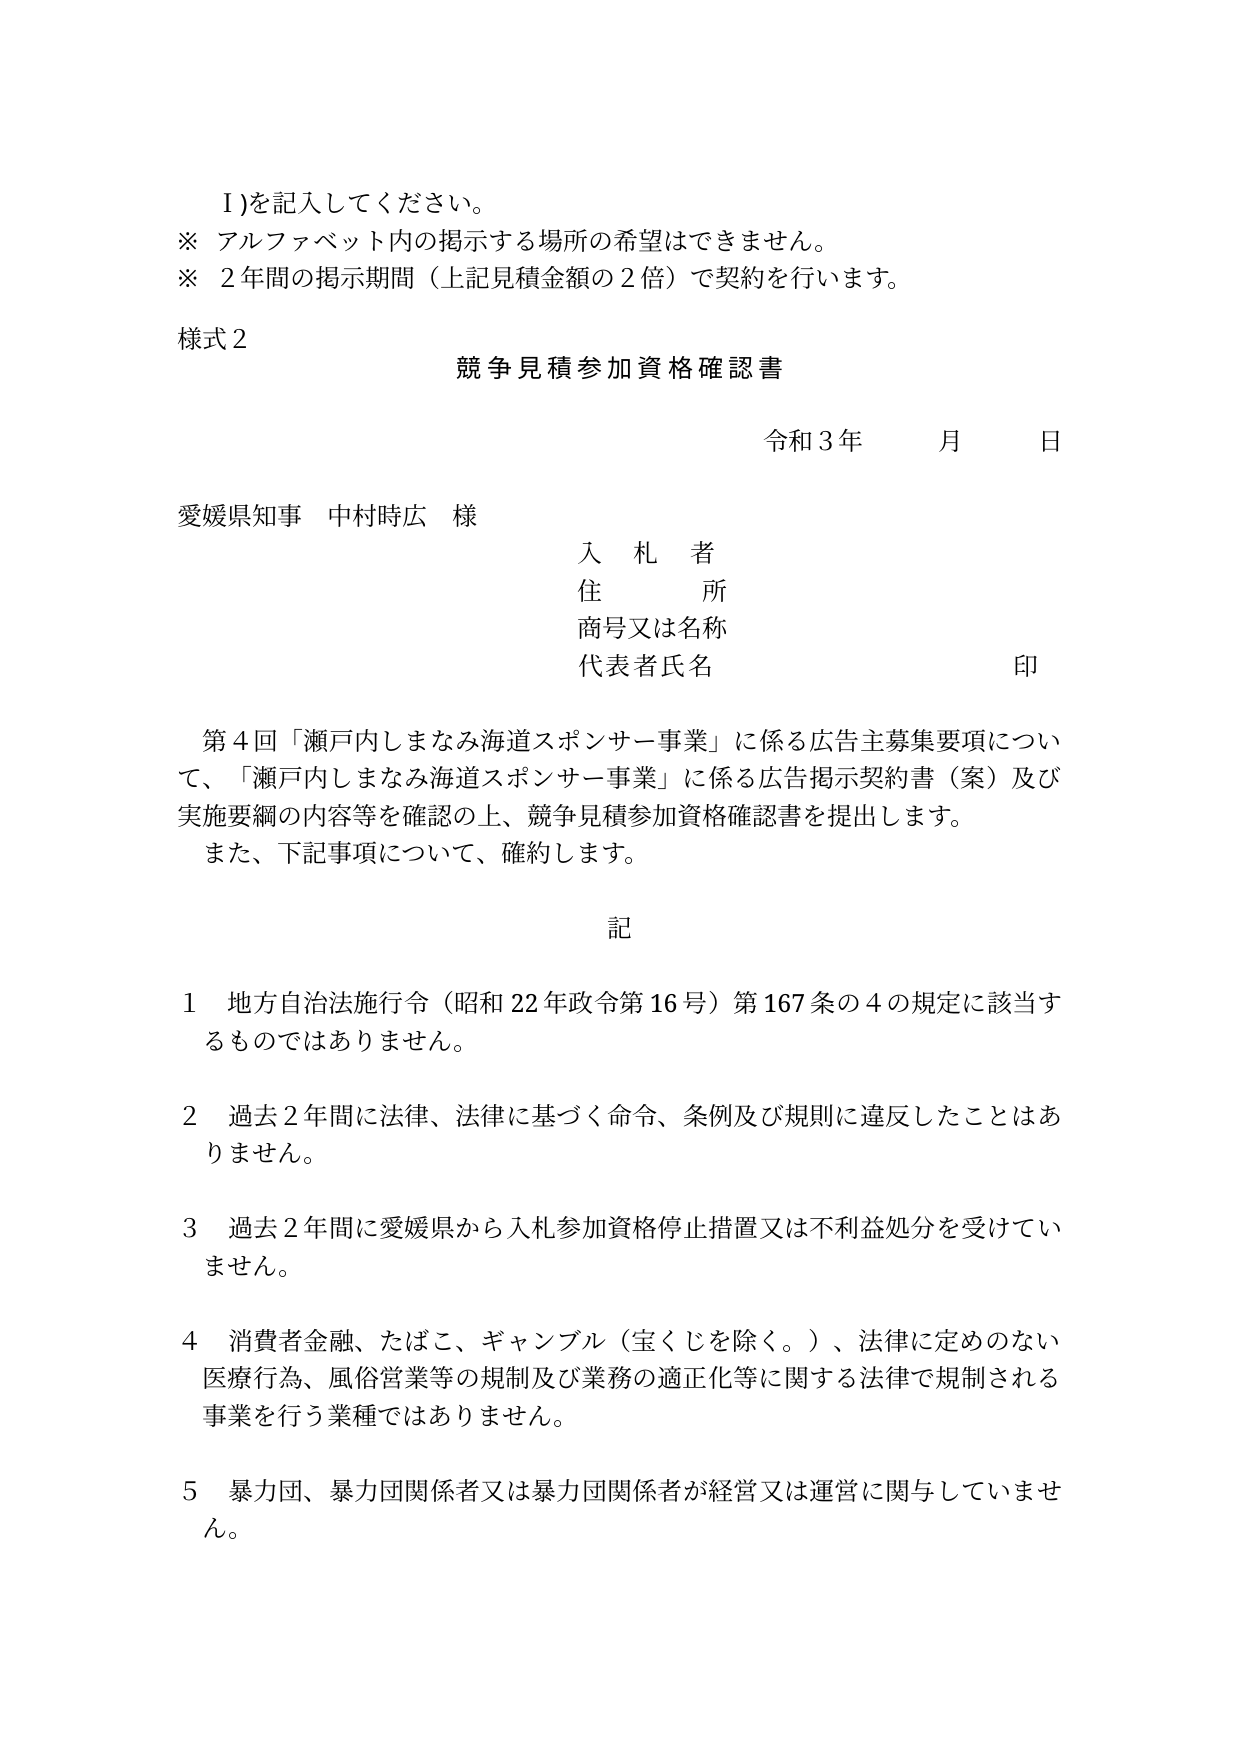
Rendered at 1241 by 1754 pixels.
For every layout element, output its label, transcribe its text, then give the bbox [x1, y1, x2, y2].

text 競争見積参加資格確認書 [177, 354, 1063, 383]
text 様式２ [177, 325, 1063, 354]
text ４ 消費者金融、たばこ、ギャンブル（宝くじを除く。）、法律に定めのない医療行為、風俗営業等の規制及び業務の適正化等に関する法律で規制される事業を行う業種ではありません。 [177, 1321, 1063, 1433]
text 商号又は名称 [177, 608, 1063, 646]
text また、下記事項について、確約します。 [177, 833, 1063, 871]
list アルファベット内の掲示する場所の希望はできません。 [177, 221, 1063, 258]
text 第４回「瀬戸内しまなみ海道スポンサー事業」に係る広告主募集要項について、「瀬戸内しまなみ海道スポンサー事業」に係る広告掲示契約書（案）及び実施要綱の内容等を確認の上、競争見積参加資格確認書を提出します。 [177, 721, 1063, 833]
text 住 所 [177, 571, 1063, 608]
text ２ 過去２年間に法律、法律に基づく命令、条例及び規則に違反したことはありません。 [177, 1096, 1063, 1171]
list ２年間の掲示期間（上記見積金額の２倍）で契約を行います。 [177, 258, 1063, 296]
text 愛媛県知事 中村時広 様 [177, 496, 1063, 533]
text 代表者氏名 印 [303, 646, 1063, 683]
text 入 札 者 [177, 533, 1063, 571]
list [177, 183, 1063, 221]
text １ 地方自治法施行令（昭和22年政令第16号）第167条の４の規定に該当するものではありません。 [177, 983, 1063, 1058]
text ５ 暴力団、暴力団関係者又は暴力団関係者が経営又は運営に関与していません。 [177, 1471, 1063, 1546]
text 記 [177, 908, 1063, 946]
text 令和３年 月 日 [177, 421, 1063, 458]
text ３ 過去２年間に愛媛県から入札参加資格停止措置又は不利益処分を受けていません。 [177, 1208, 1063, 1283]
